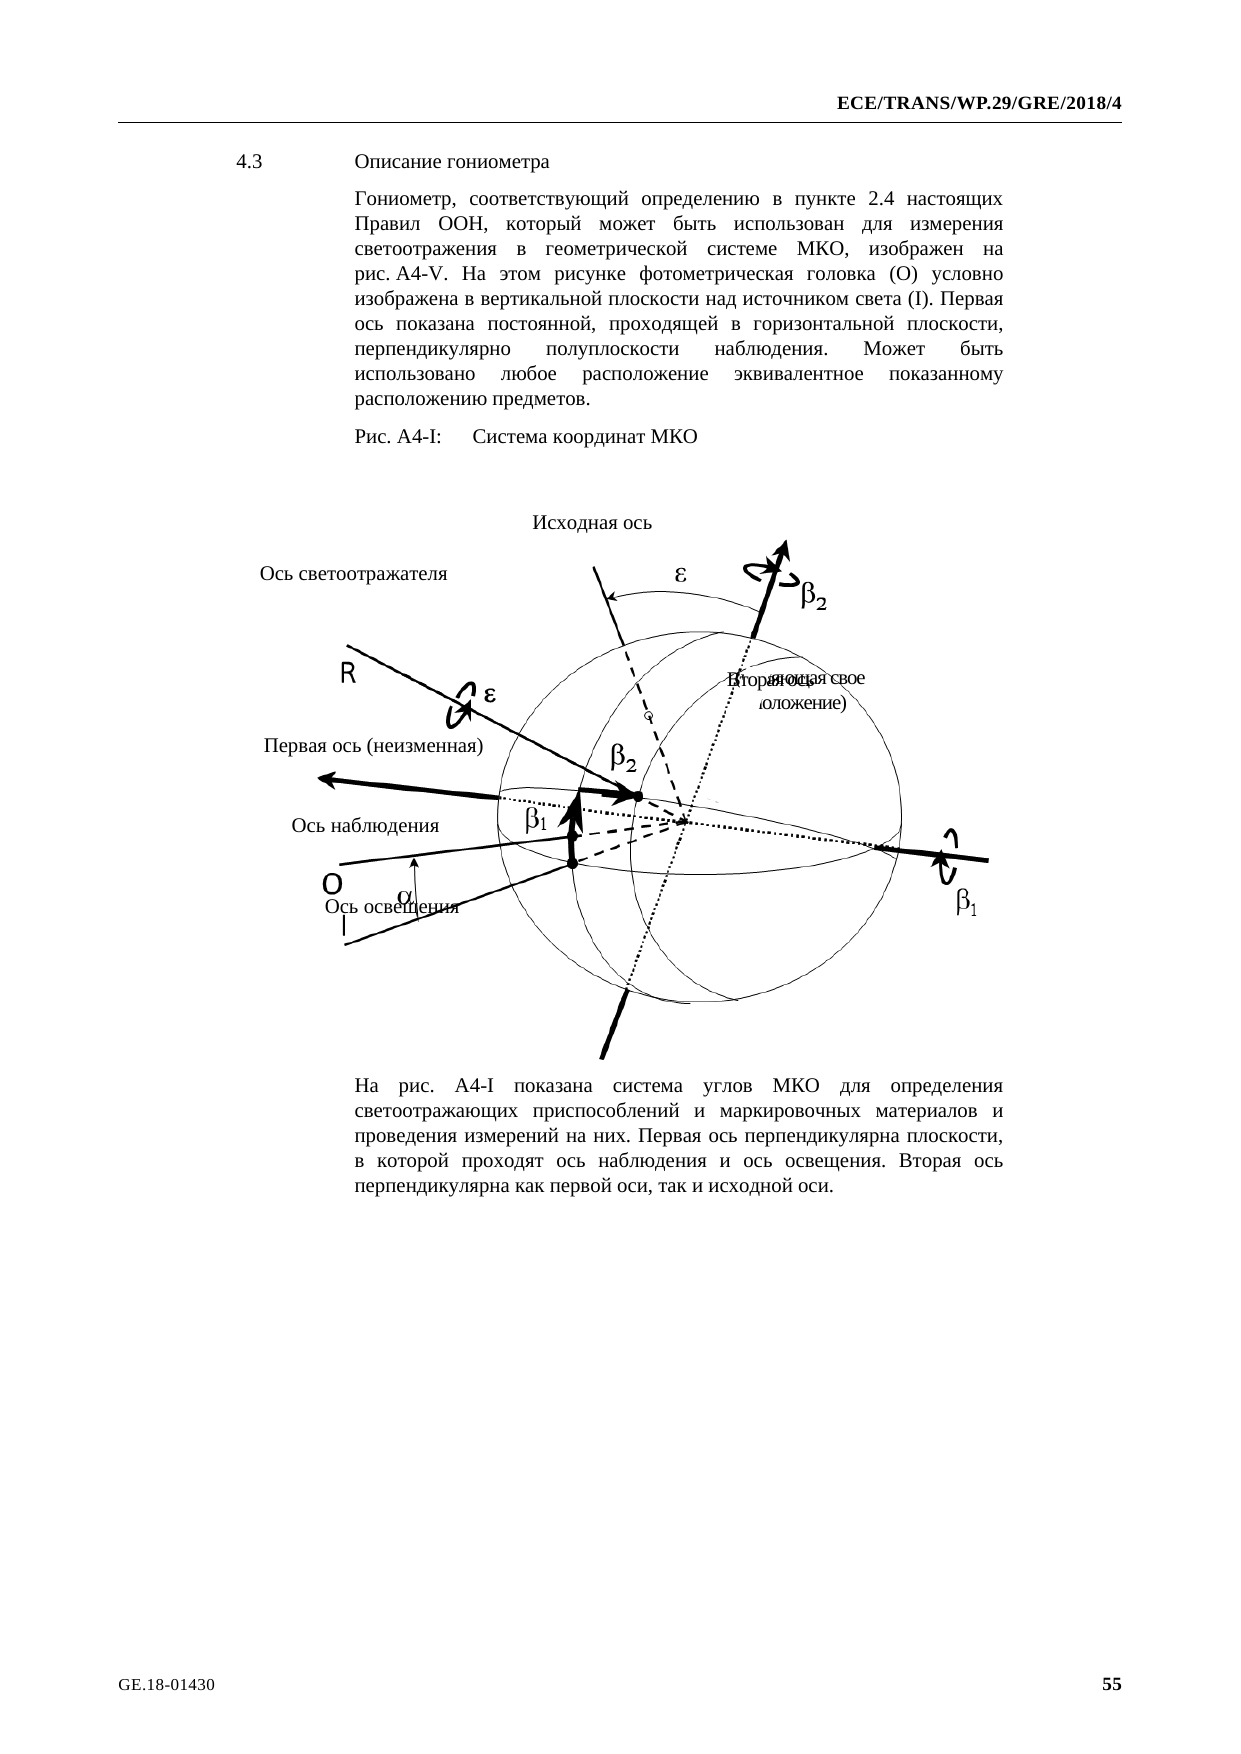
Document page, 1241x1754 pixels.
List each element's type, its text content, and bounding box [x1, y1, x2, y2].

text 4.3 Описание гониометра [236, 148, 1004, 173]
picture [236, 497, 991, 1060]
text Рис. A4-I: Система координат МКО [236, 423, 1004, 448]
text На рис. A4-I показана система углов МКО для определения светоотражающих приспособлений и маркировочных материалов и проведения измерений на них. Первая ось перпендикулярна плоскости, в которой проходят ось наблюдения и ось освещения. Вторая ось перпендикулярна как первой оси, так и исходной оси. [236, 1072, 1004, 1197]
text Гониометр, соответствующий определению в пункте 2.4 настоящих Правил ООН, который может быть использован для измерения светоотражения в геометрической системе МКО, изображен на рис. A4-V. На этом рисунке фотометрическая головка (O) условно изображена в вертикальной плоскости над источником света (I). Первая ось показана постоянной, проходящей в горизонтальной плоскости, перпендикулярно полуплоскости наблюдения. Может быть использовано любое расположение эквивалентное показанному расположению предметов. [236, 185, 1004, 410]
